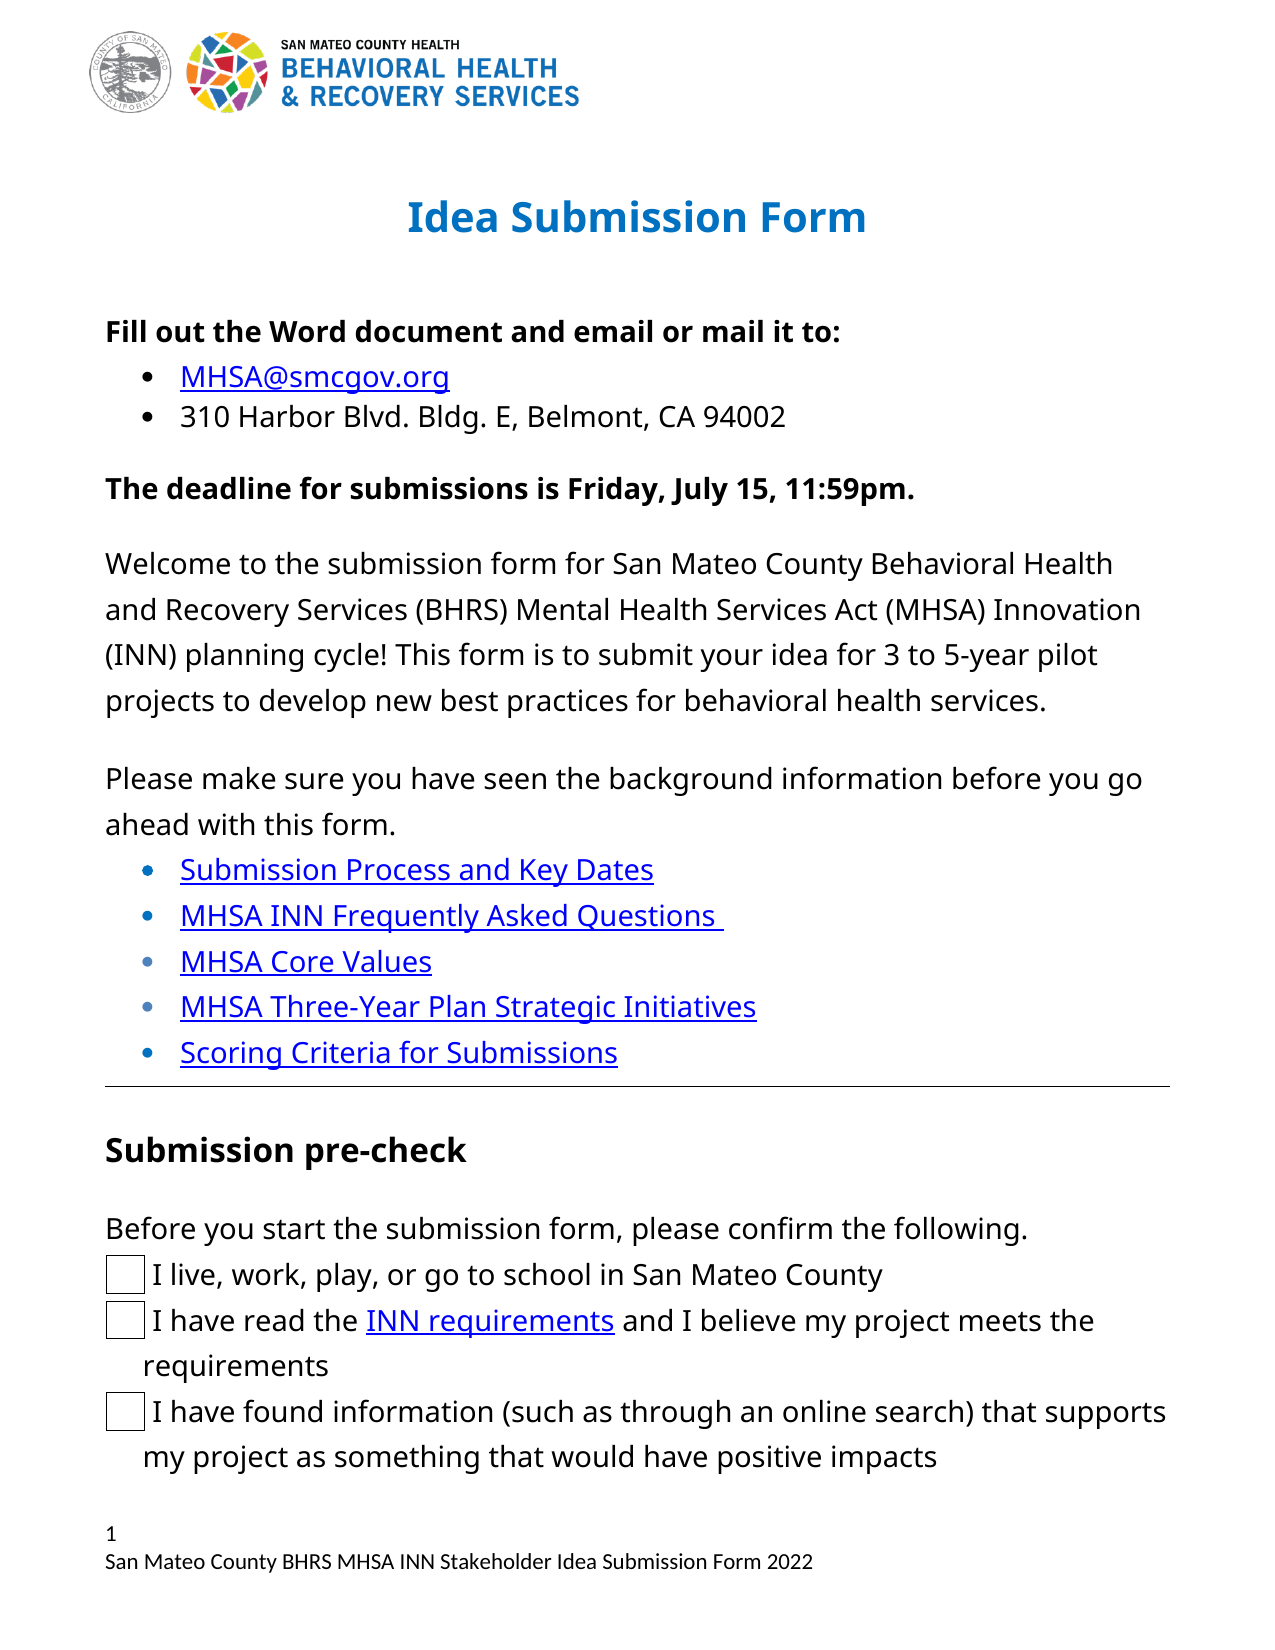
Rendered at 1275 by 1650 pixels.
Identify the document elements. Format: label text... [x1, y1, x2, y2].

text Before you start the submission form, please confirm the following. [105, 1209, 1170, 1248]
text I live, work, play, or go to school in San Mateo County [105, 1254, 1170, 1294]
text I have found information (such as through an online search) that supports my project as something that would have positive impacts [105, 1391, 1170, 1476]
list MHSA Three-Year Plan Strategic Initiatives [142, 987, 1170, 1026]
text I have read the INN requirements and I believe my project meets the requirements [105, 1300, 1170, 1385]
list Scoring Criteria for Submissions [142, 1032, 1170, 1072]
list MHSA INN Frequently Asked Questions [142, 895, 1170, 935]
text Please make sure you have seen the background information before you go ahead with this form. [105, 758, 1170, 844]
list MHSA Core Values [142, 941, 1170, 981]
text The deadline for submissions is Friday, July 15, 11:59pm. [105, 468, 1170, 508]
picture [89, 31, 579, 113]
list MHSA@smcgov.org [142, 356, 1170, 396]
list 310 Harbor Blvd. Bldg. E, Belmont, CA 94002 [142, 396, 1170, 436]
text Fill out the Word document and email or mail it to: [105, 311, 1170, 351]
text Submission pre-check [105, 1127, 1170, 1173]
subtitle Idea Submission Form [105, 187, 1170, 244]
list Submission Process and Key Dates [142, 850, 1170, 889]
text Welcome to the submission form for San Mateo County Behavioral Health and Recovery Services (BHRS) Mental Health Services Act (MHSA) Innovation (INN) planning cycle! This form is to submit your idea for 3 to 5-year pilot projects to develop new best practices for behavioral health services. [105, 543, 1170, 720]
